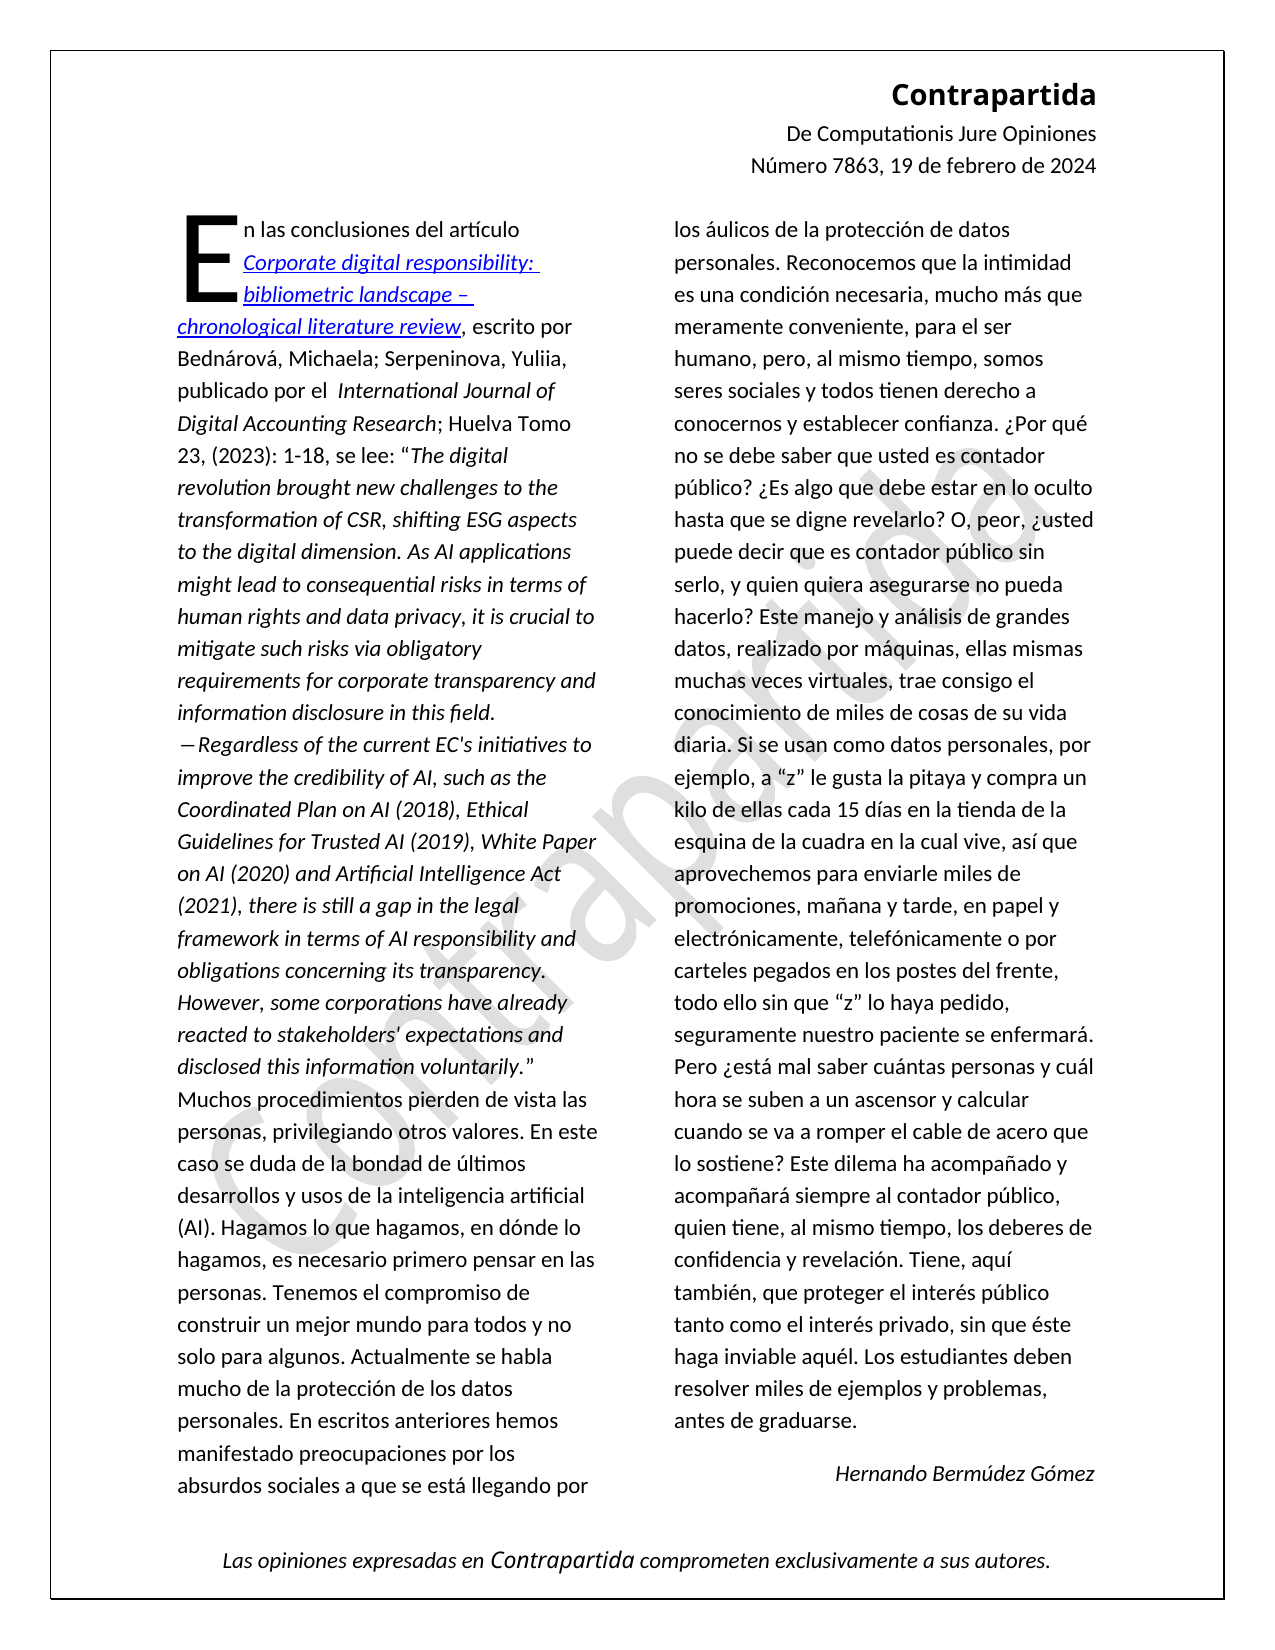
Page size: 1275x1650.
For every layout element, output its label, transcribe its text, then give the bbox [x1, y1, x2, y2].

text n las conclusiones del artículo Corporate digital responsibility: bibliometric landscape – chronological literature review, escrito por Bednárová, Michaela; Serpeninova, Yuliia, publicado por el International Journal of Digital Accounting Research; Huelva Tomo 23, (2023): 1-18, se lee: “The digital revolution brought new challenges to the transformation of CSR, shifting ESG aspects to the digital dimension. As AI applications might lead to consequential risks in terms of human rights and data privacy, it is crucial to mitigate such risks via obligatory requirements for corporate transparency and information disclosure in this field. ―Regardless of the current EC's initiatives to improve the credibility of AI, such as the Coordinated Plan on AI (2018), Ethical Guidelines for Trusted AI (2019), White Paper on AI (2020) and Artificial Intelligence Act (2021), there is still a gap in the legal framework in terms of AI responsibility and obligations concerning its transparency. However, some corporations have already reacted to stakeholders' expectations and disclosed this information voluntarily.” Muchos procedimientos pierden de vista las personas, privilegiando otros valores. En este caso se duda de la bondad de últimos desarrollos y usos de la inteligencia artificial (AI). Hagamos lo que hagamos, en dónde lo hagamos, es necesario primero pensar en las personas. Tenemos el compromiso de construir un mejor mundo para todos y no solo para algunos. Actualmente se habla mucho de la protección de los datos personales. En escritos anteriores hemos manifestado preocupaciones por los absurdos sociales a que se está llegando por los áulicos de la protección de datos personales. Reconocemos que la intimidad es una condición necesaria, mucho más que meramente conveniente, para el ser humano, pero, al mismo tiempo, somos seres sociales y todos tienen derecho a conocernos y establecer confianza. ¿Por qué no se debe saber que usted es contador público? ¿Es algo que debe estar en lo oculto hasta que se digne revelarlo? O, peor, ¿usted puede decir que es contador público sin serlo, y quien quiera asegurarse no pueda hacerlo? Este manejo y análisis de grandes datos, realizado por máquinas, ellas mismas muchas veces virtuales, trae consigo el conocimiento de miles de cosas de su vida diaria. Si se usan como datos personales, por ejemplo, a “z” le gusta la pitaya y compra un kilo de ellas cada 15 días en la tienda de la esquina de la cuadra en la cual vive, así que aprovechemos para enviarle miles de promociones, mañana y tarde, en papel y electrónicamente, telefónicamente o por carteles pegados en los postes del frente, todo ello sin que “z” lo haya pedido, seguramente nuestro paciente se enfermará. Pero ¿está mal saber cuántas personas y cuál hora se suben a un ascensor y calcular cuando se va a romper el cable de acero que lo sostiene? Este dilema ha acompañado y acompañará siempre al contador público, quien tiene, al mismo tiempo, los deberes de confidencia y revelación. Tiene, aquí también, que proteger el interés público tanto como el interés privado, sin que éste haga inviable aquél. Los estudiantes deben resolver miles de ejemplos y problemas, antes de graduarse. [674, 216, 1097, 1434]
text Hernando Bermúdez Gómez [674, 1459, 1097, 1488]
text n las conclusiones del artículo Corporate digital responsibility: bibliometric landscape – chronological literature review, escrito por Bednárová, Michaela; Serpeninova, Yuliia, publicado por el International Journal of Digital Accounting Research; Huelva Tomo 23, (2023): 1-18, se lee: “The digital revolution brought new challenges to the transformation of CSR, shifting ESG aspects to the digital dimension. As AI applications might lead to consequential risks in terms of human rights and data privacy, it is crucial to mitigate such risks via obligatory requirements for corporate transparency and information disclosure in this field. ―Regardless of the current EC's initiatives to improve the credibility of AI, such as the Coordinated Plan on AI (2018), Ethical Guidelines for Trusted AI (2019), White Paper on AI (2020) and Artificial Intelligence Act (2021), there is still a gap in the legal framework in terms of AI responsibility and obligations concerning its transparency. However, some corporations have already reacted to stakeholders' expectations and disclosed this information voluntarily.” Muchos procedimientos pierden de vista las personas, privilegiando otros valores. En este caso se duda de la bondad de últimos desarrollos y usos de la inteligencia artificial (AI). Hagamos lo que hagamos, en dónde lo hagamos, es necesario primero pensar en las personas. Tenemos el compromiso de construir un mejor mundo para todos y no solo para algunos. Actualmente se habla mucho de la protección de los datos personales. En escritos anteriores hemos manifestado preocupaciones por los absurdos sociales a que se está llegando por los áulicos de la protección de datos personales. Reconocemos que la intimidad es una condición necesaria, mucho más que meramente conveniente, para el ser humano, pero, al mismo tiempo, somos seres sociales y todos tienen derecho a conocernos y establecer confianza. ¿Por qué no se debe saber que usted es contador público? ¿Es algo que debe estar en lo oculto hasta que se digne revelarlo? O, peor, ¿usted puede decir que es contador público sin serlo, y quien quiera asegurarse no pueda hacerlo? Este manejo y análisis de grandes datos, realizado por máquinas, ellas mismas muchas veces virtuales, trae consigo el conocimiento de miles de cosas de su vida diaria. Si se usan como datos personales, por ejemplo, a “z” le gusta la pitaya y compra un kilo de ellas cada 15 días en la tienda de la esquina de la cuadra en la cual vive, así que aprovechemos para enviarle miles de promociones, mañana y tarde, en papel y electrónicamente, telefónicamente o por carteles pegados en los postes del frente, todo ello sin que “z” lo haya pedido, seguramente nuestro paciente se enfermará. Pero ¿está mal saber cuántas personas y cuál hora se suben a un ascensor y calcular cuando se va a romper el cable de acero que lo sostiene? Este dilema ha acompañado y acompañará siempre al contador público, quien tiene, al mismo tiempo, los deberes de confidencia y revelación. Tiene, aquí también, que proteger el interés público tanto como el interés privado, sin que éste haga inviable aquél. Los estudiantes deben resolver miles de ejemplos y problemas, antes de graduarse. [177, 216, 600, 1499]
